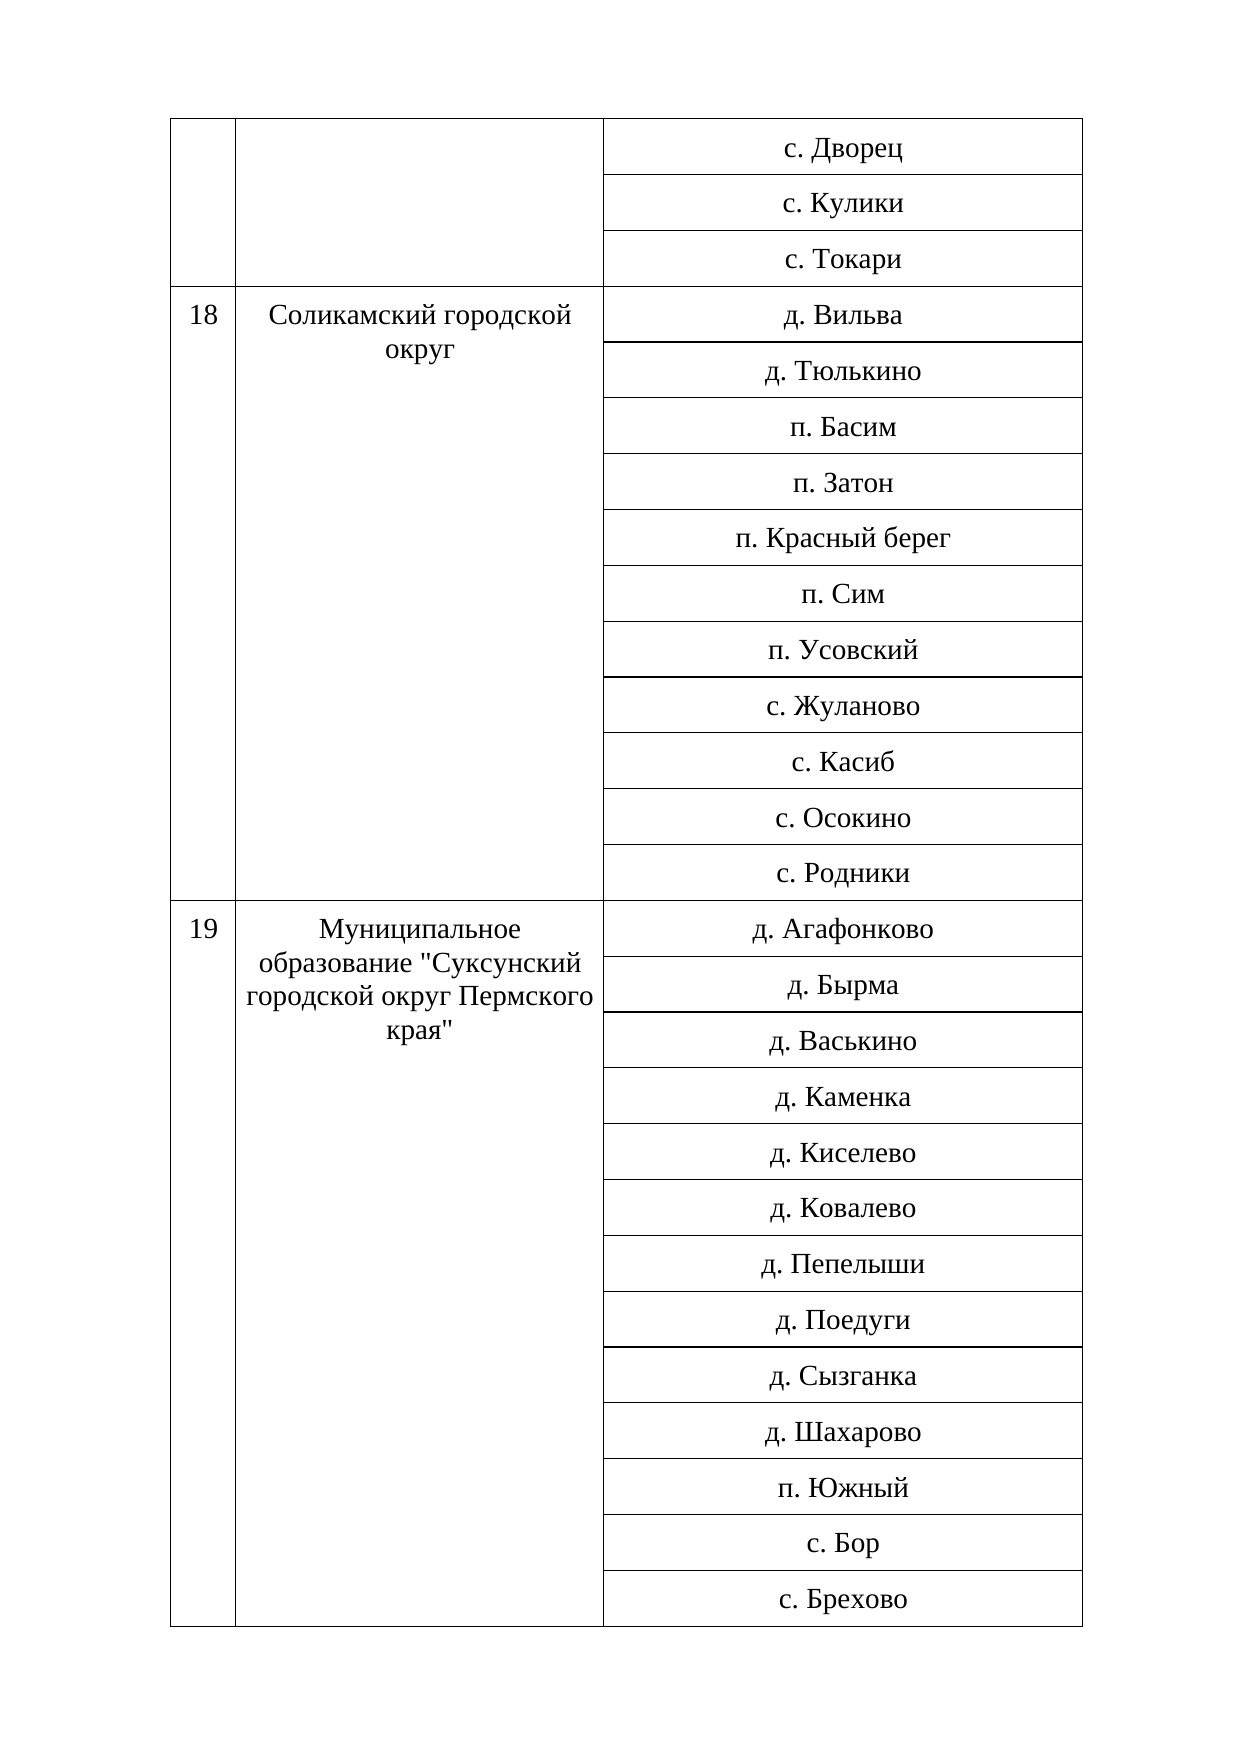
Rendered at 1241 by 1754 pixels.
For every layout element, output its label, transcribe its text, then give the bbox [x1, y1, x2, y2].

table_cell д. Киселево [604, 1124, 1082, 1179]
table_cell п. Басим [604, 398, 1082, 453]
table_cell д. Сызганка [604, 1348, 1082, 1402]
table_cell 19 [171, 901, 235, 1626]
table_cell д. Вильва [604, 287, 1082, 341]
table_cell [236, 119, 603, 286]
table_cell с. Жуланово [604, 678, 1082, 732]
table_cell с. Бор [604, 1515, 1082, 1570]
table_cell п. Усовский [604, 622, 1082, 676]
table_cell 17 [171, 119, 235, 286]
table_cell д. Ковалево [604, 1180, 1082, 1235]
table_cell п. Затон [604, 454, 1082, 509]
table_cell Соликамский городской округ [236, 287, 603, 900]
table_cell п. Красный берег [604, 510, 1082, 565]
table_cell д. Пепелыши [604, 1236, 1082, 1291]
table_cell с. Кулики [604, 175, 1082, 230]
table_cell д. Агафонково [604, 901, 1082, 956]
table_cell д. Тюлькино [604, 343, 1082, 397]
table_cell с. Токари [604, 231, 1082, 286]
table_cell п. Южный [604, 1459, 1082, 1514]
table_cell д. Шахарово [604, 1403, 1082, 1458]
table_cell с. Касиб [604, 733, 1082, 788]
table_cell с. Дворец [604, 119, 1082, 174]
table_cell с. Осокино [604, 789, 1082, 844]
table_cell с. Родники [604, 845, 1082, 900]
table_cell 18 [171, 287, 235, 900]
table_cell д. Поедуги [604, 1292, 1082, 1346]
table_cell д. Васькино [604, 1013, 1082, 1067]
table_cell с. Брехово [604, 1571, 1082, 1626]
table_cell д. Каменка [604, 1068, 1082, 1123]
table_cell Муниципальное образование "Суксунский городской округ Пермского края" [236, 901, 603, 1626]
table_cell п. Сим [604, 566, 1082, 621]
table_cell д. Бырма [604, 957, 1082, 1011]
